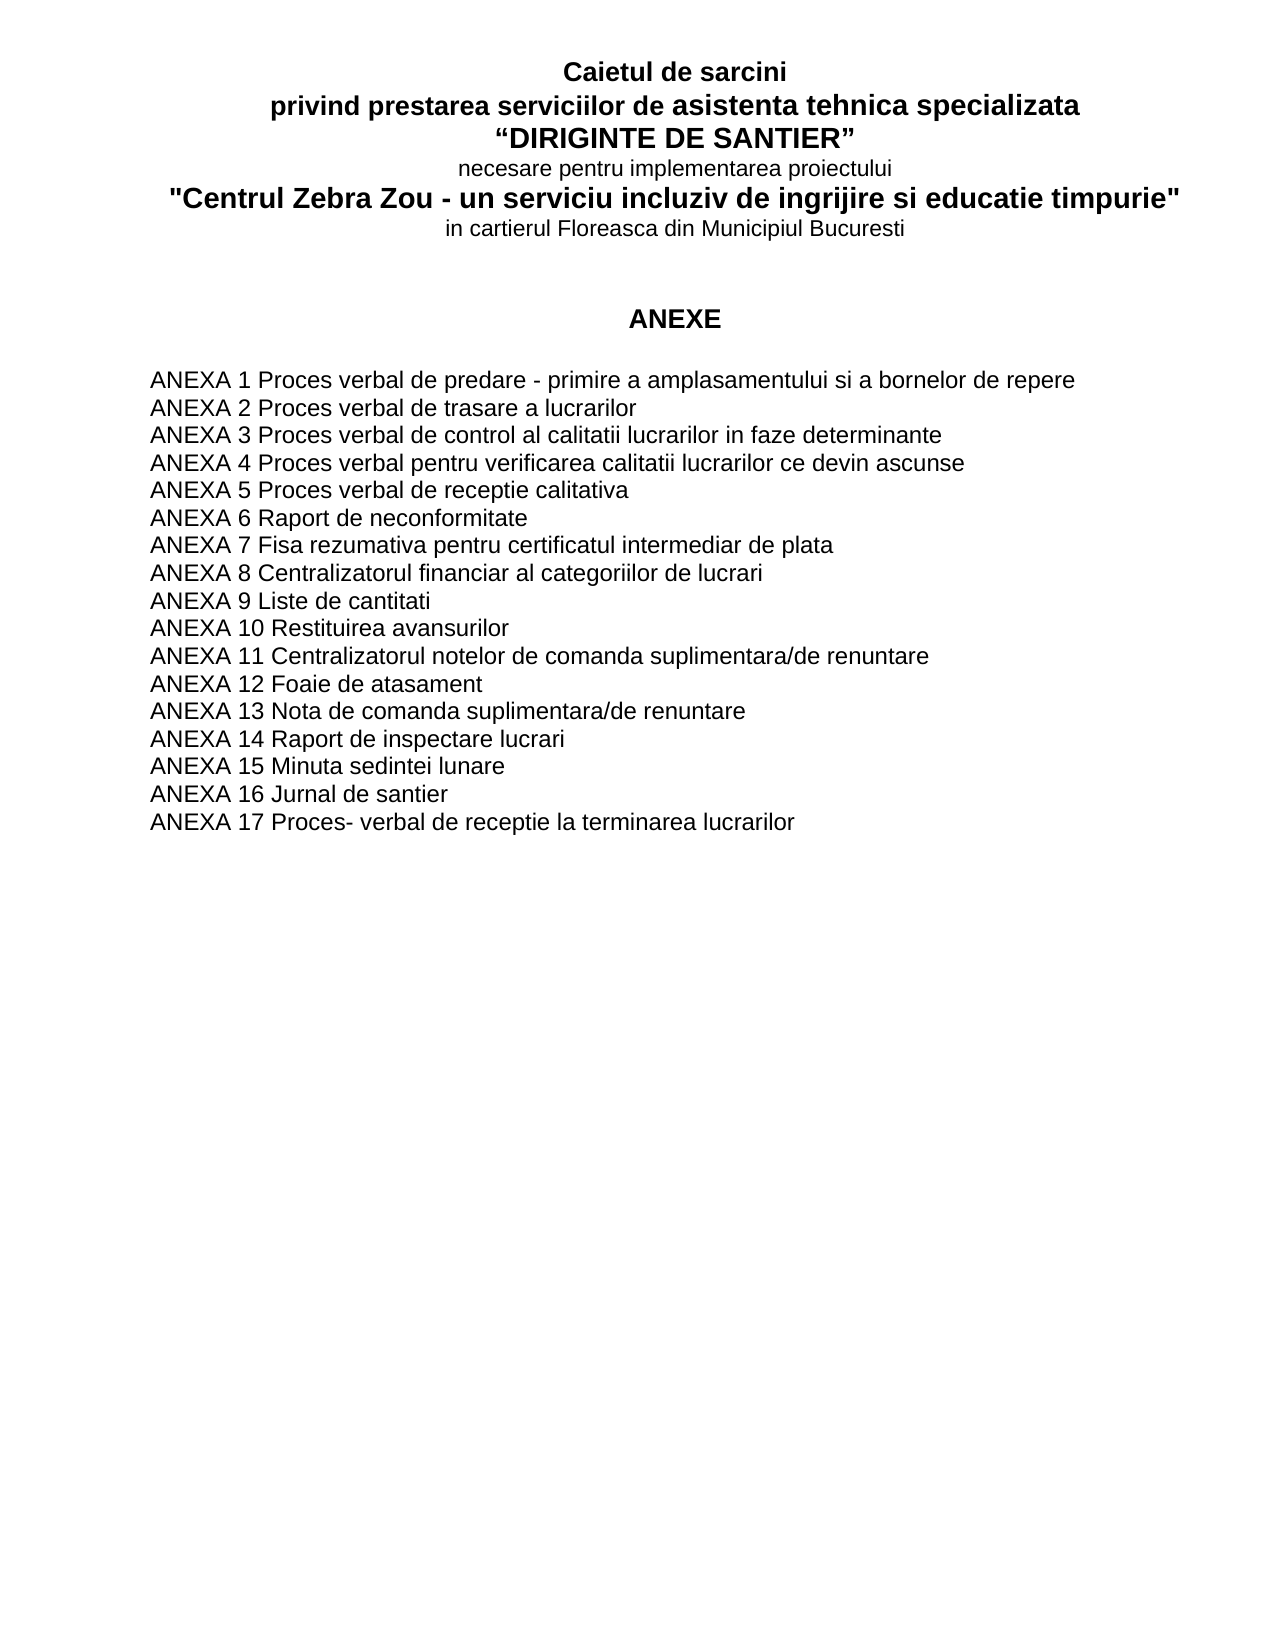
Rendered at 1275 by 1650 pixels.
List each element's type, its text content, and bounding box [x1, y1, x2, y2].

text ANEXA 11 Centralizatorul notelor de comanda suplimentara/de renuntare [150, 642, 1200, 669]
text ANEXA 13 Nota de comanda suplimentara/de renuntare [150, 697, 1200, 725]
text ANEXA 12 Foaie de atasament [150, 669, 1200, 697]
text Caietul de sarcini [150, 56, 1200, 87]
text "Centrul Zebra Zou - un serviciu incluziv de ingrijire si educatie timpurie" [150, 181, 1200, 214]
text ANEXA 3 Proces verbal de control al calitatii lucrarilor in faze determinante [150, 421, 1200, 449]
text ANEXA 2 Proces verbal de trasare a lucrarilor [150, 393, 1200, 421]
text ANEXA 9 Liste de cantitati [150, 587, 1200, 614]
text ANEXA 16 Jurnal de santier [150, 780, 1200, 807]
text ANEXA 1 Proces verbal de predare - primire a amplasamentului si a bornelor de repere [150, 366, 1200, 393]
text necesare pentru implementarea proiectului [150, 154, 1200, 181]
text ANEXE [150, 303, 1200, 334]
text ANEXA 15 Minuta sedintei lunare [150, 752, 1200, 780]
text ANEXA 17 Proces- verbal de receptie la terminarea lucrarilor [150, 807, 1200, 835]
text “DIRIGINTE DE SANTIER” [150, 121, 1200, 154]
text privind prestarea serviciilor de asistenta tehnica specializata [150, 87, 1200, 121]
text in cartierul Floreasca din Municipiul Bucuresti [150, 214, 1200, 241]
text ANEXA 7 Fisa rezumativa pentru certificatul intermediar de plata [150, 531, 1200, 559]
text ANEXA 8 Centralizatorul financiar al categoriilor de lucrari [150, 559, 1200, 587]
text ANEXA 14 Raport de inspectare lucrari [150, 725, 1200, 752]
text ANEXA 10 Restituirea avansurilor [150, 614, 1200, 642]
text ANEXA 4 Proces verbal pentru verificarea calitatii lucrarilor ce devin ascunse [150, 449, 1200, 476]
text ANEXA 6 Raport de neconformitate [150, 504, 1200, 531]
text ANEXA 5 Proces verbal de receptie calitativa [150, 476, 1200, 504]
